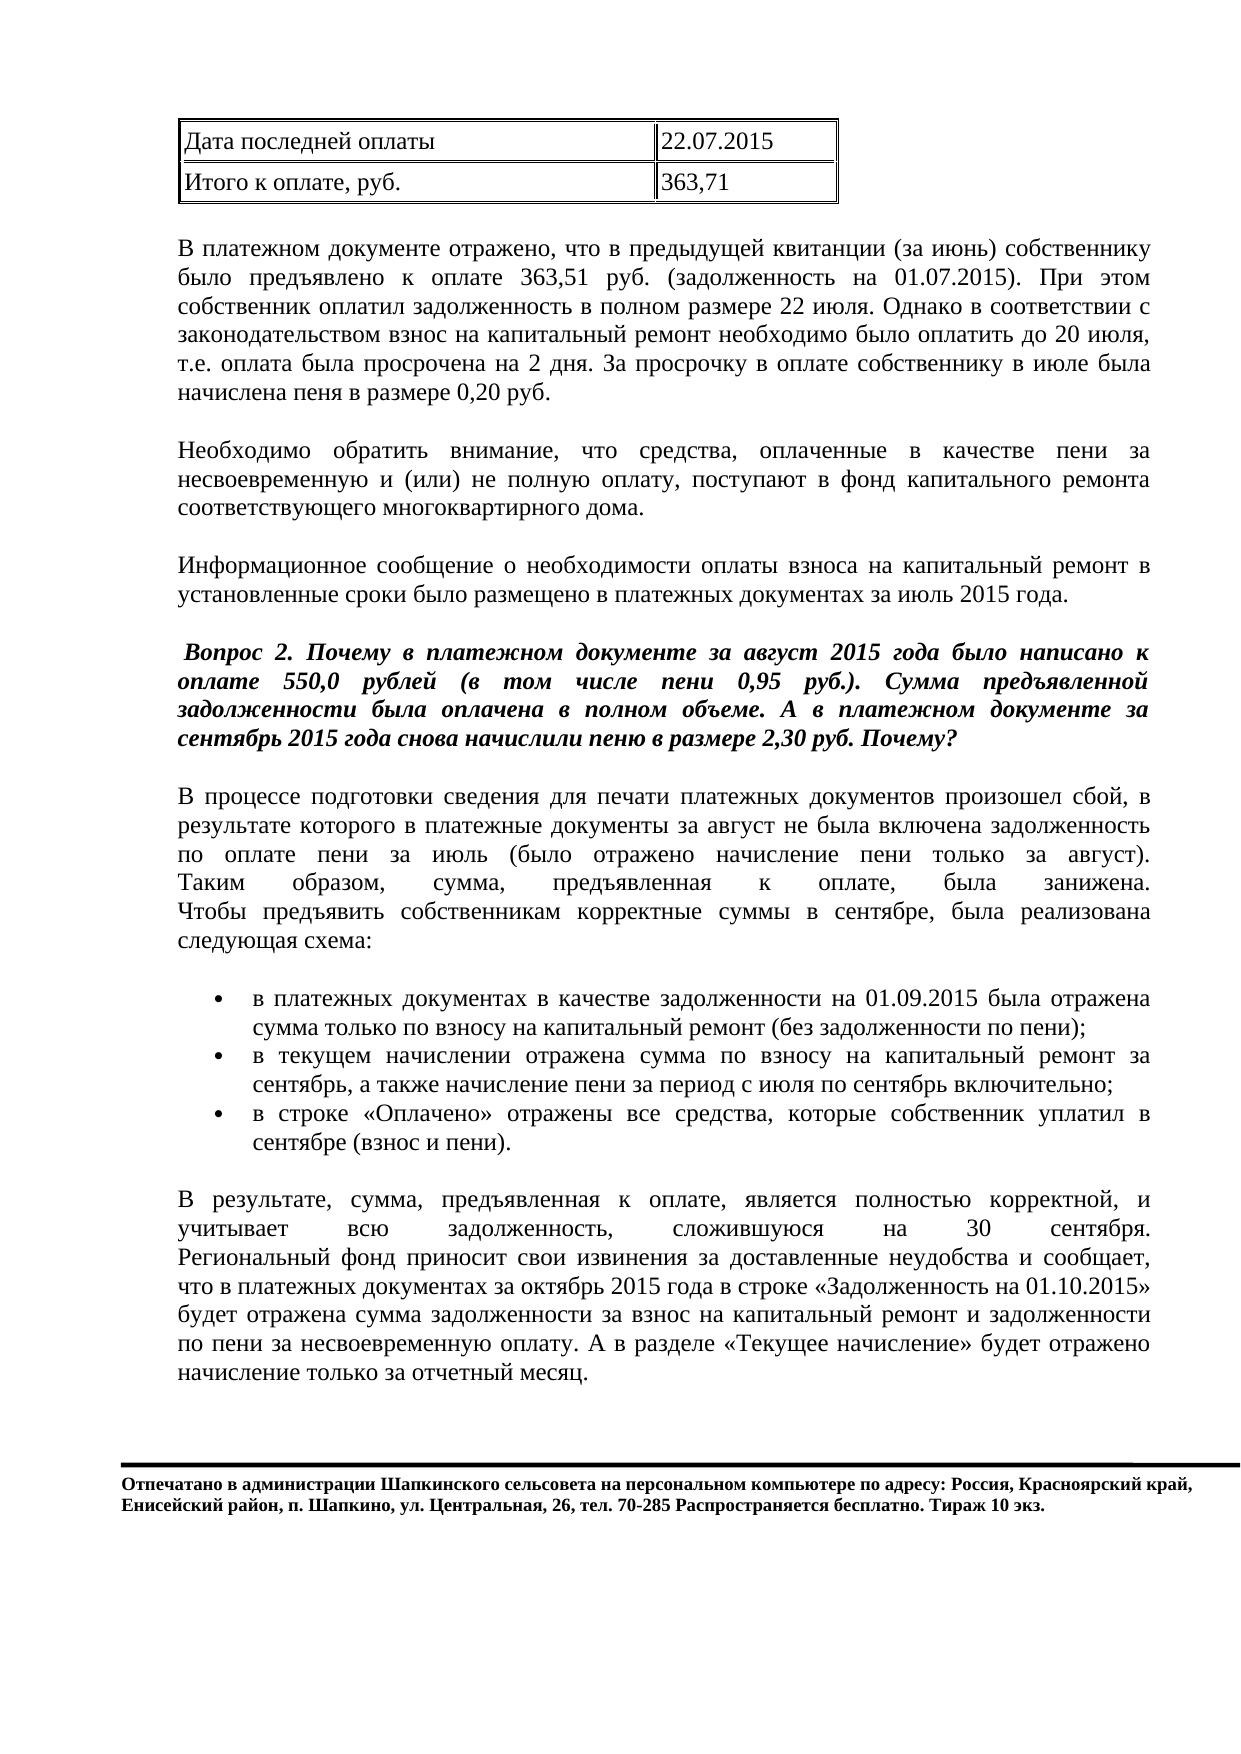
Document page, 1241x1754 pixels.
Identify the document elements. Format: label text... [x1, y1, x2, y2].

text В платежном документе отражено, что в предыдущей квитанции (за июнь) собственнику было предъявлено к оплате 363,51 руб. (задолженность на 01.07.2015). При этом собственник оплатил задолженность в полном размере 22 июля. Однако в соответствии с законодательством взнос на капитальный ремонт необходимо было оплатить до 20 июля, т.е. оплата была просрочена на 2 дня. За просрочку в оплате собственнику в июле была начислена пеня в размере 0,20 руб. [177, 233, 1152, 406]
text Необходимо обратить внимание, что средства, оплаченные в качестве пени за несвоевременную и (или) не полную оплату, поступают в фонд капитального ремонта соответствующего многоквартирного дома. [177, 435, 1152, 521]
table_cell 22.07.2015 [656, 122, 836, 159]
text Информационное сообщение о необходимости оплаты взноса на капитальный ремонт в установленные сроки было размещено в платежных документах за июль 2015 года. [177, 550, 1152, 608]
text Отпечатано в администрации Шапкинского сельсовета на персональном компьютере по адресу: Россия, Красноярский край, [121, 1472, 1206, 1494]
text Вопрос 2. Почему в платежном документе за август 2015 года было написано к оплате 550,0 рублей (в том числе пени 0,95 руб.). Сумма предъявленной задолженности была оплачена в полном объеме. А в платежном документе за сентябрь 2015 года снова начислили пеню в размере 2,30 руб. Почему? [177, 637, 1152, 752]
table_cell Дата последней оплаты [181, 120, 656, 159]
text В результате, сумма, предъявленная к оплате, является полностью корректной, и учитывает всю задолженность, сложившуюся на 30 сентября. Региональный фонд приносит свои извинения за доставленные неудобства и сообщает, что в платежных документах за октябрь 2015 года в строке «Задолженность на 01.10.2015» будет отражена сумма задолженности за взнос на капитальный ремонт и задолженности по пени за несвоевременную оплату. А в разделе «Текущее начисление» будет отражено начисление только за отчетный месяц. [177, 1184, 1152, 1386]
list в платежных документах в качестве задолженности на 01.09.2015 была отражена сумма только по взносу на капитальный ремонт (без задолженности по пени); [215, 983, 1152, 1040]
table_cell Итого к оплате, руб. [181, 160, 656, 201]
table_cell 363,71 [656, 160, 836, 201]
list в текущем начислении отражена сумма по взносу на капитальный ремонт за сентябрь, а также начисление пени за период с июля по сентябрь включительно; [215, 1040, 1152, 1098]
text В процессе подготовки сведения для печати платежных документов произошел сбой, в результате которого в платежные документы за август не была включена задолженность по оплате пени за июль (было отражено начисление пени только за август). Таким образом, сумма, предъявленная к оплате, была занижена. Чтобы предъявить собственникам корректные суммы в сентябре, была реализована следующая схема: [177, 781, 1152, 954]
text Енисейский район, п. Шапкино, ул. Центральная, 26, тел. 70-285 Распространяется бесплатно. Тираж 10 экз. [121, 1494, 1206, 1516]
list в строке «Оплачено» отражены все средства, которые собственник уплатил в сентябре (взнос и пени). [215, 1098, 1152, 1155]
